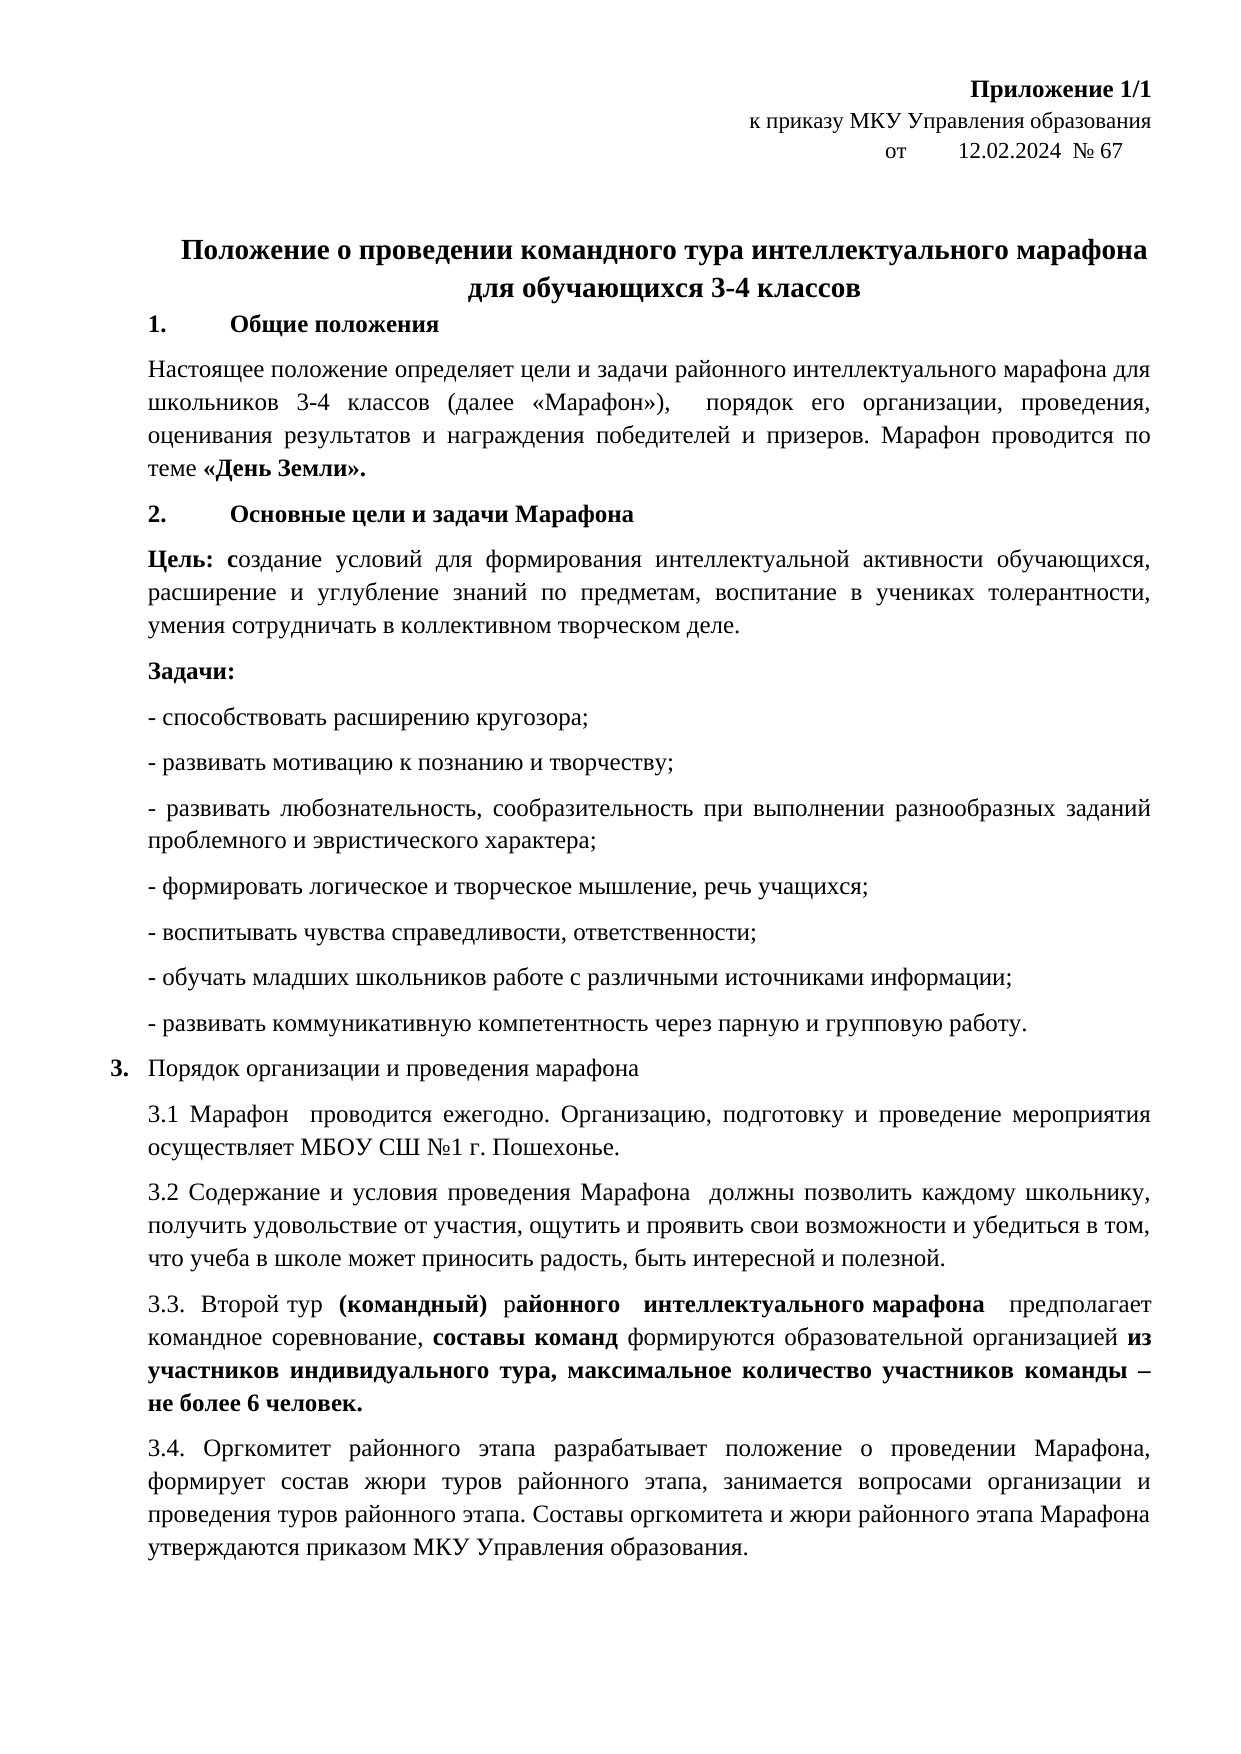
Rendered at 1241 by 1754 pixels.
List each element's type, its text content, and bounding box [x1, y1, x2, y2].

text - воспитывать чувства справедливости, ответственности; [148, 917, 1152, 945]
text - развивать любознательность, сообразительность при выполнении разнообразных заданий проблемного и эвристического характера; [148, 793, 1152, 854]
text 3.1 Марафон проводится ежегодно. Организацию, подготовку и проведение мероприятия осуществляет МБОУ СШ №1 г. Пошехонье. [148, 1099, 1152, 1161]
text Цель: создание условий для формирования интеллектуальной активности обучающихся, расширение и углубление знаний по предметам, воспитание в учениках толерантности, умения сотрудничать в коллективном творческом деле. [148, 544, 1152, 639]
list Общие положения [148, 309, 1152, 338]
text к приказу МКУ Управления образования [177, 107, 1152, 133]
text 3.3. Второй тур (командный) районного интеллектуального марафона предполагает командное соревнование, составы команд формируются образовательной организацией из участников индивидуального тура, максимальное количество участников команды – не более 6 человек. [148, 1289, 1152, 1417]
text Настоящее положение определяет цели и задачи районного интеллектуального марафона для школьников 3-4 классов (далее «Марафон»), порядок его организации, проведения, оценивания результатов и награждения победителей и призеров. Марафон проводится по теме «День Земли». [148, 354, 1152, 482]
text Положение о проведении командного тура интеллектуального марафона для обучающихся 3-4 классов [177, 232, 1152, 304]
text Приложение 1/1 [192, 74, 1152, 103]
list Порядок организации и проведения марафона [110, 1053, 1152, 1082]
text от 12.02.2024 № 67 [177, 137, 1152, 163]
text 3.4. Оргкомитет районного этапа разрабатывает положение о проведении Марафона, формирует состав жюри туров районного этапа, занимается вопросами организации и проведения туров районного этапа. Составы оргкомитета и жюри районного этапа Марафона утверждаются приказом МКУ Управления образования. [148, 1433, 1152, 1561]
text - развивать коммуникативную компетентность через парную и групповую работу. [148, 1008, 1152, 1036]
text Задачи: [148, 656, 1152, 685]
text - формировать логическое и творческое мышление, речь учащихся; [148, 871, 1152, 900]
text 3.2 Содержание и условия проведения Марафона должны позволить каждому школьнику, получить удовольствие от участия, ощутить и проявить свои возможности и убедиться в том, что учеба в школе может приносить радость, быть интересной и полезной. [148, 1177, 1152, 1272]
text - развивать мотивацию к познанию и творчеству; [148, 747, 1152, 776]
text - обучать младших школьников работе с различными источниками информации; [148, 962, 1152, 991]
text - способствовать расширению кругозора; [148, 702, 1152, 730]
list Основные цели и задачи Марафона [148, 499, 1152, 528]
